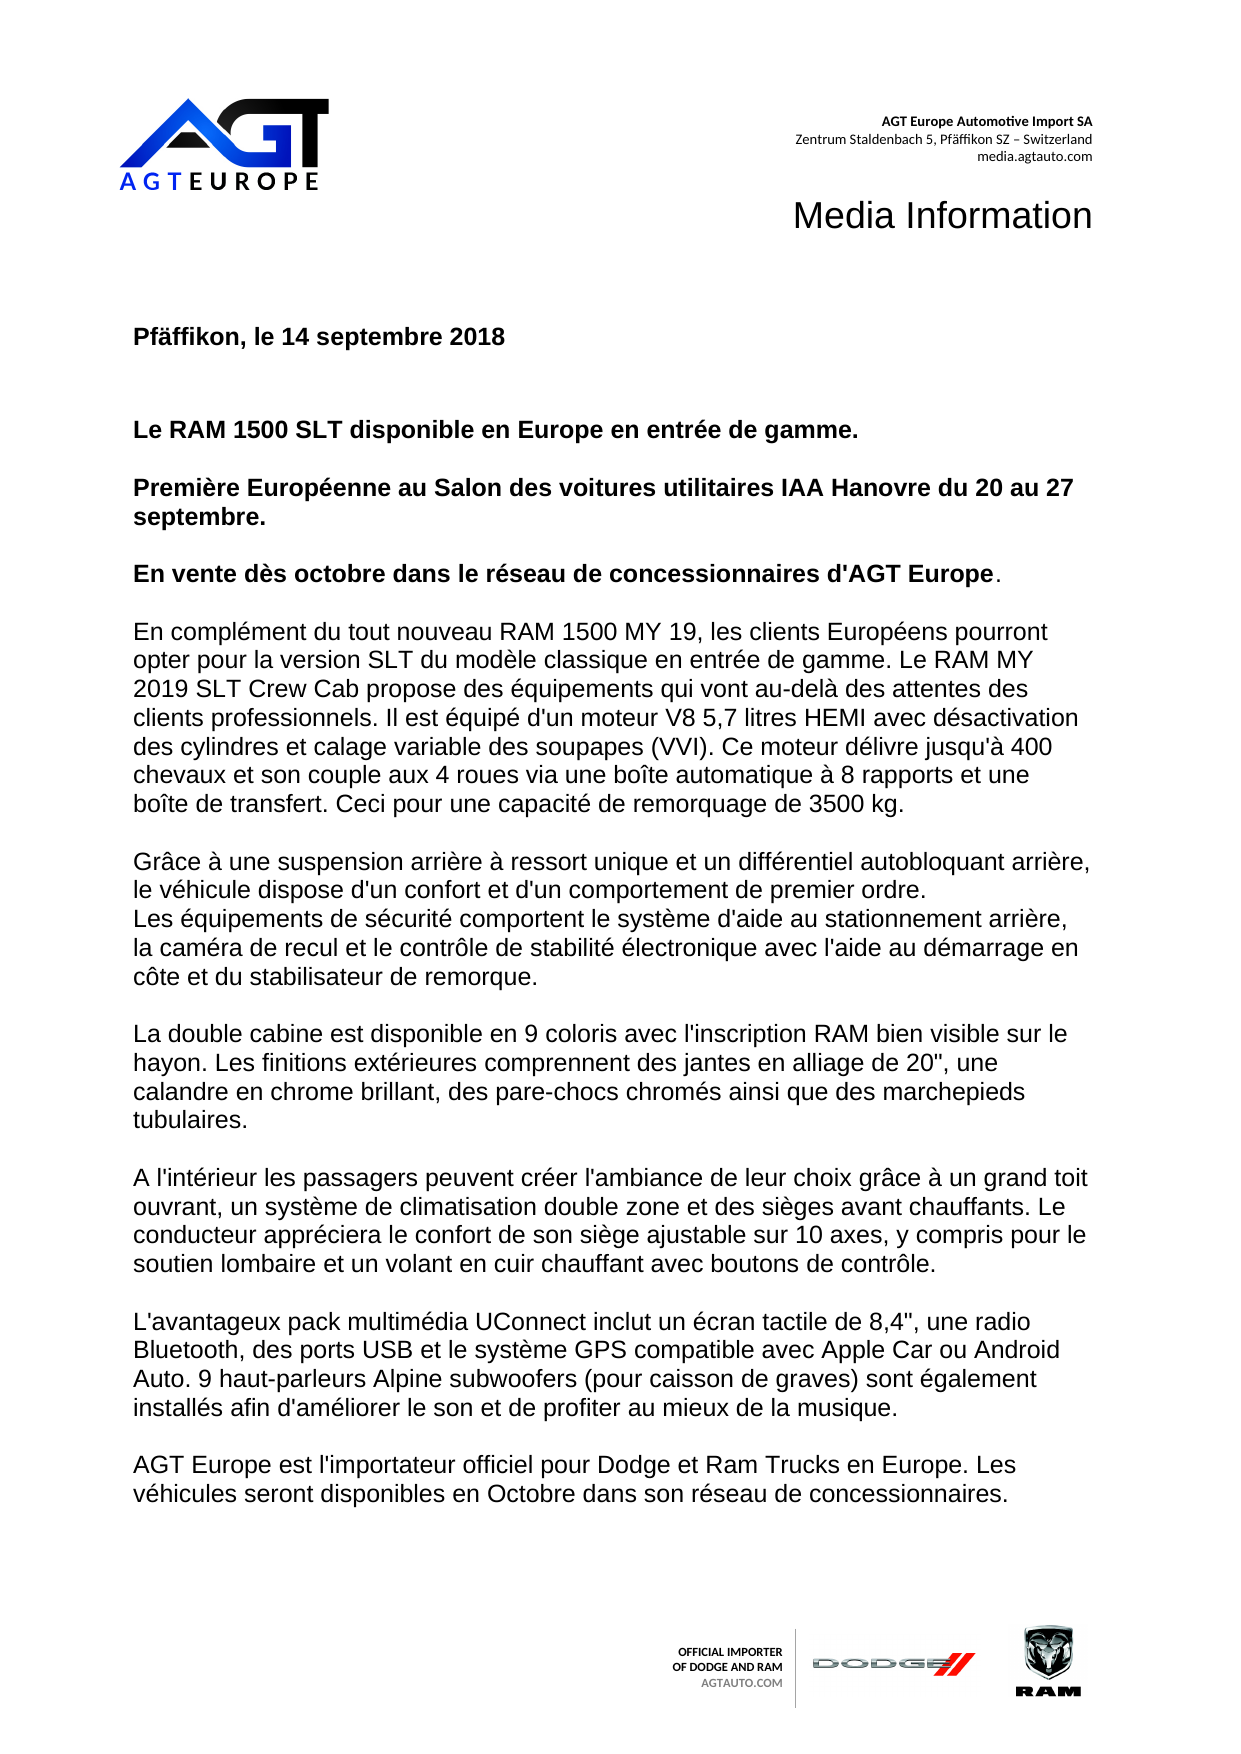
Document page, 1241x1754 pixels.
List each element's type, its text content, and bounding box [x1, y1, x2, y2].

text L'avantageux pack multimédia UConnect inclut un écran tactile de 8,4", une radio Bluetooth, des ports USB et le système GPS compatible avec Apple Car ou Android Auto. 9 haut-parleurs Alpine subwoofers (pour caisson de graves) sont également installés afin d'améliorer le son et de profiter au mieux de la musique. [133, 1307, 1093, 1422]
text Grâce à une suspension arrière à ressort unique et un différentiel autobloquant arrière, le véhicule dispose d'un confort et d'un comportement de premier ordre. [133, 847, 1093, 904]
picture [1007, 1624, 1088, 1697]
text AGT Europe est l'importateur officiel pour Dodge et Ram Trucks en Europe. Les véhicules seront disponibles en Octobre dans son réseau de concessionnaires. [133, 1450, 1093, 1508]
text La double cabine est disponible en 9 coloris avec l'inscription RAM bien visible sur le hayon. Les finitions extérieures comprennent des jantes en alliage de 20", une calandre en chrome brillant, des pare-chocs chromés ainsi que des marchepieds tubulaires. [133, 1019, 1093, 1134]
text En complément du tout nouveau RAM 1500 MY 19, les clients Européens pourront opter pour la version SLT du modèle classique en entrée de gamme. Le RAM MY 2019 SLT Crew Cab propose des équipements qui vont au-delà des attentes des clients professionnels. Il est équipé d'un moteur V8 HEMI avec désactivation des cylindres et calage variable des soupapes (VVI). Ce moteur délivre jusqu'à 400 chevaux et son couple aux 4 roues via une boîte automatique à 8 rapports et une boîte de transfert. Ceci pour une capacité de remorquage de 3500 kg. [133, 617, 1093, 818]
text Les équipements de sécurité comportent le système d'aide au stationnement arrière, la caméra de recul et le contrôle de stabilité électronique avec l'aide au démarrage en côte et du stabilisateur de remorque. [133, 904, 1093, 990]
picture [119, 98, 329, 190]
text Le RAM 1500 SLT disponible en Europe en entrée de gamme. [133, 415, 1093, 444]
text Première Européenne au Salon des voitures utilitaires IAA Hanovre du 20 au 27 septembre. [133, 473, 1093, 530]
text Pfäffikon, le 14 septembre 2018 [133, 322, 1093, 351]
picture [808, 1634, 982, 1697]
text A l'intérieur les passagers peuvent créer l'ambiance de leur choix grâce à un grand toit ouvrant, un système de climatisation double zone et des sièges avant chauffants. Le conducteur appréciera le confort de son siège ajustable sur 10 axes, y compris pour le soutien lombaire et un volant en cuir chauffant avec boutons de contrôle. [133, 1163, 1093, 1278]
text En vente dès octobre dans le réseau de concessionnaires d'AGT Europe. [133, 559, 1093, 588]
